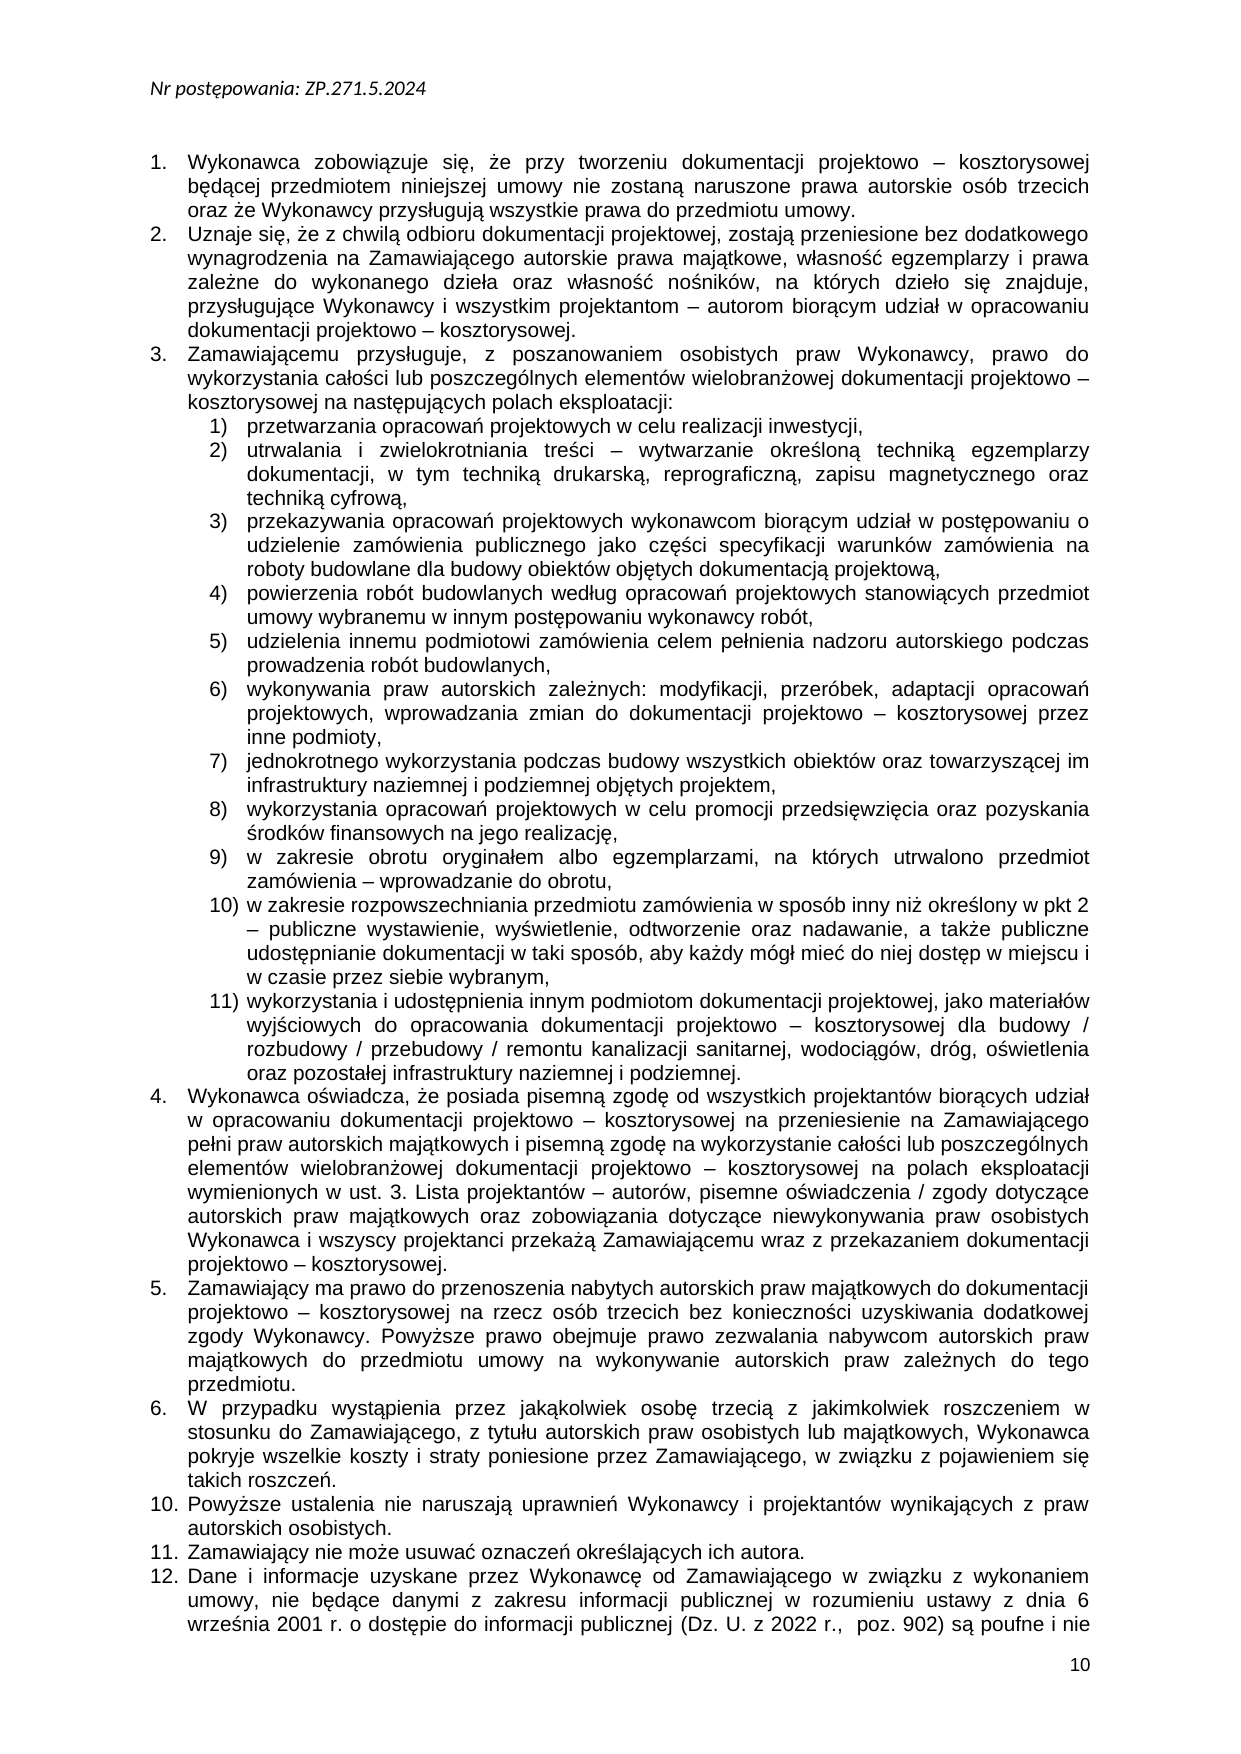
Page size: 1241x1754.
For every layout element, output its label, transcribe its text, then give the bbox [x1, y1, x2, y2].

list powierzenia robót budowlanych według opracowań projektowych stanowiących przedmiot umowy wybranemu w innym postępowaniu wykonawcy robót, [209, 581, 1090, 629]
list W przypadku wystąpienia przez jakąkolwiek osobę trzecią z jakimkolwiek roszczeniem w stosunku do Zamawiającego, z tytułu autorskich praw osobistych lub majątkowych, Wykonawca pokryje wszelkie koszty i straty poniesione przez Zamawiającego, w związku z pojawieniem się takich roszczeń. [150, 1396, 1090, 1492]
list Zamawiający ma prawo do przenoszenia nabytych autorskich praw majątkowych do dokumentacji projektowo – kosztorysowej na rzecz osób trzecich bez konieczności uzyskiwania dodatkowej zgody Wykonawcy. Powyższe prawo obejmuje prawo zezwalania nabywcom autorskich praw majątkowych do przedmiotu umowy na wykonywanie autorskich praw zależnych do tego przedmiotu. [150, 1276, 1090, 1396]
list Uznaje się, że z chwilą odbioru dokumentacji projektowej, zostają przeniesione bez dodatkowego wynagrodzenia na Zamawiającego autorskie prawa majątkowe, własność egzemplarzy i prawa zależne do wykonanego dzieła oraz własność nośników, na których dzieło się znajduje, przysługujące Wykonawcy i wszystkim projektantom – autorom biorącym udział w opracowaniu dokumentacji projektowo – kosztorysowej. [150, 222, 1090, 342]
list w zakresie obrotu oryginałem albo egzemplarzami, na których utrwalono przedmiot zamówienia – wprowadzanie do obrotu, [209, 845, 1090, 893]
list udzielenia innemu podmiotowi zamówienia celem pełnienia nadzoru autorskiego podczas prowadzenia robót budowlanych, [209, 629, 1090, 677]
list Wykonawca oświadcza, że posiada pisemną zgodę od wszystkich projektantów biorących udział w opracowaniu dokumentacji projektowo – kosztorysowej na przeniesienie na Zamawiającego pełni praw autorskich majątkowych i pisemną zgodę na wykorzystanie całości lub poszczególnych elementów wielobranżowej dokumentacji projektowo – kosztorysowej na polach eksploatacji wymienionych w ust. 3. Lista projektantów – autorów, pisemne oświadczenia / zgody dotyczące autorskich praw majątkowych oraz zobowiązania dotyczące niewykonywania praw osobistych Wykonawca i wszyscy projektanci przekażą Zamawiającemu wraz z przekazaniem dokumentacji projektowo – kosztorysowej. [150, 1084, 1090, 1276]
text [150, 1563, 1090, 1635]
list wykonywania praw autorskich zależnych: modyfikacji, przeróbek, adaptacji opracowań projektowych, wprowadzania zmian do dokumentacji projektowo – kosztorysowej przez inne podmioty, [209, 677, 1090, 749]
list Wykonawca zobowiązuje się, że przy tworzeniu dokumentacji projektowo – kosztorysowej będącej przedmiotem niniejszej umowy nie zostaną naruszone prawa autorskie osób trzecich oraz że Wykonawcy przysługują wszystkie prawa do przedmiotu umowy. [150, 150, 1090, 222]
list Zamawiającemu przysługuje, z poszanowaniem osobistych praw Wykonawcy, prawo do wykorzystania całości lub poszczególnych elementów wielobranżowej dokumentacji projektowo – kosztorysowej na następujących polach eksploatacji: [150, 342, 1090, 413]
list w zakresie rozpowszechniania przedmiotu zamówienia w sposób inny niż określony w pkt 2 – publiczne wystawienie, wyświetlenie, odtworzenie oraz nadawanie, a także publiczne udostępnianie dokumentacji w taki sposób, aby każdy mógł mieć do niej dostęp w miejscu i w czasie przez siebie wybranym, [209, 893, 1090, 988]
text 10. Powyższe ustalenia nie naruszają uprawnień Wykonawcy i projektantów wynikających z praw autorskich osobistych. [150, 1492, 1090, 1539]
list przetwarzania opracowań projektowych w celu realizacji inwestycji, [209, 413, 1090, 437]
list wykorzystania opracowań projektowych w celu promocji przedsięwzięcia oraz pozyskania środków finansowych na jego realizację, [209, 797, 1090, 845]
text 11. Zamawiający nie może usuwać oznaczeń określających ich autora. [150, 1539, 1090, 1563]
list utrwalania i zwielokrotniania treści – wytwarzanie określoną techniką egzemplarzy dokumentacji, w tym techniką drukarską, reprograficzną, zapisu magnetycznego oraz techniką cyfrową, [209, 437, 1090, 509]
list jednokrotnego wykorzystania podczas budowy wszystkich obiektów oraz towarzyszącej im infrastruktury naziemnej i podziemnej objętych projektem, [209, 749, 1090, 797]
list wykorzystania i udostępnienia innym podmiotom dokumentacji projektowej, jako materiałów wyjściowych do opracowania dokumentacji projektowo – kosztorysowej dla budowy / rozbudowy / przebudowy / remontu kanalizacji sanitarnej, wodociągów, dróg, oświetlenia oraz pozostałej infrastruktury naziemnej i podziemnej. [209, 988, 1090, 1084]
list przekazywania opracowań projektowych wykonawcom biorącym udział w postępowaniu o udzielenie zamówienia publicznego jako części specyfikacji warunków zamówienia na roboty budowlane dla budowy obiektów objętych dokumentacją projektową, [209, 509, 1090, 581]
